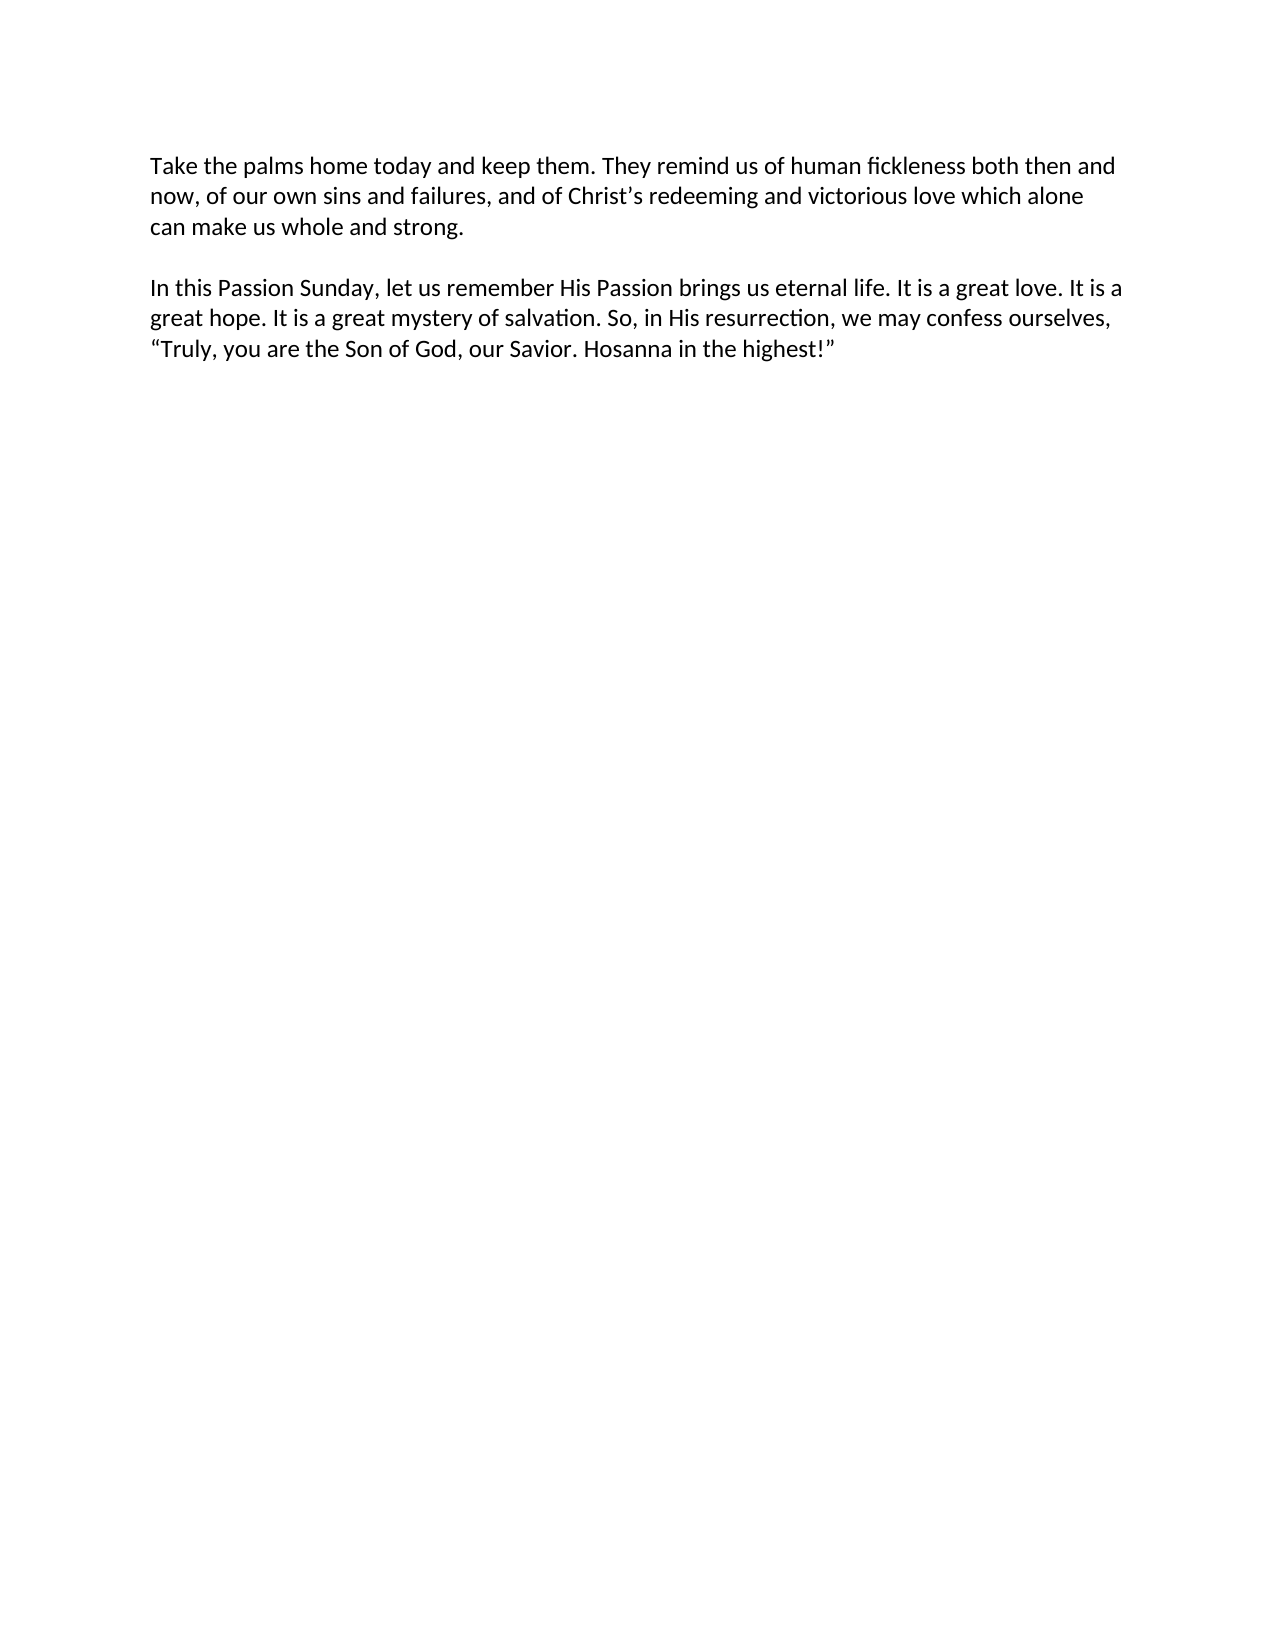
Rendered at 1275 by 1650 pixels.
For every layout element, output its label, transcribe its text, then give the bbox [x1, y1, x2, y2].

text In this Passion Sunday, let us remember His Passion brings us eternal life. It is a great love. It is a great hope. It is a great mystery of salvation. So, in His resurrection, we may confess ourselves, “Truly, you are the Son of God, our Savior. Hosanna in the highest!” [150, 272, 1125, 364]
text Take the palms home today and keep them. They remind us of human fickleness both then and now, of our own sins and failures, and of Christ’s redeeming and victorious love which alone can make us whole and strong. [150, 150, 1125, 242]
